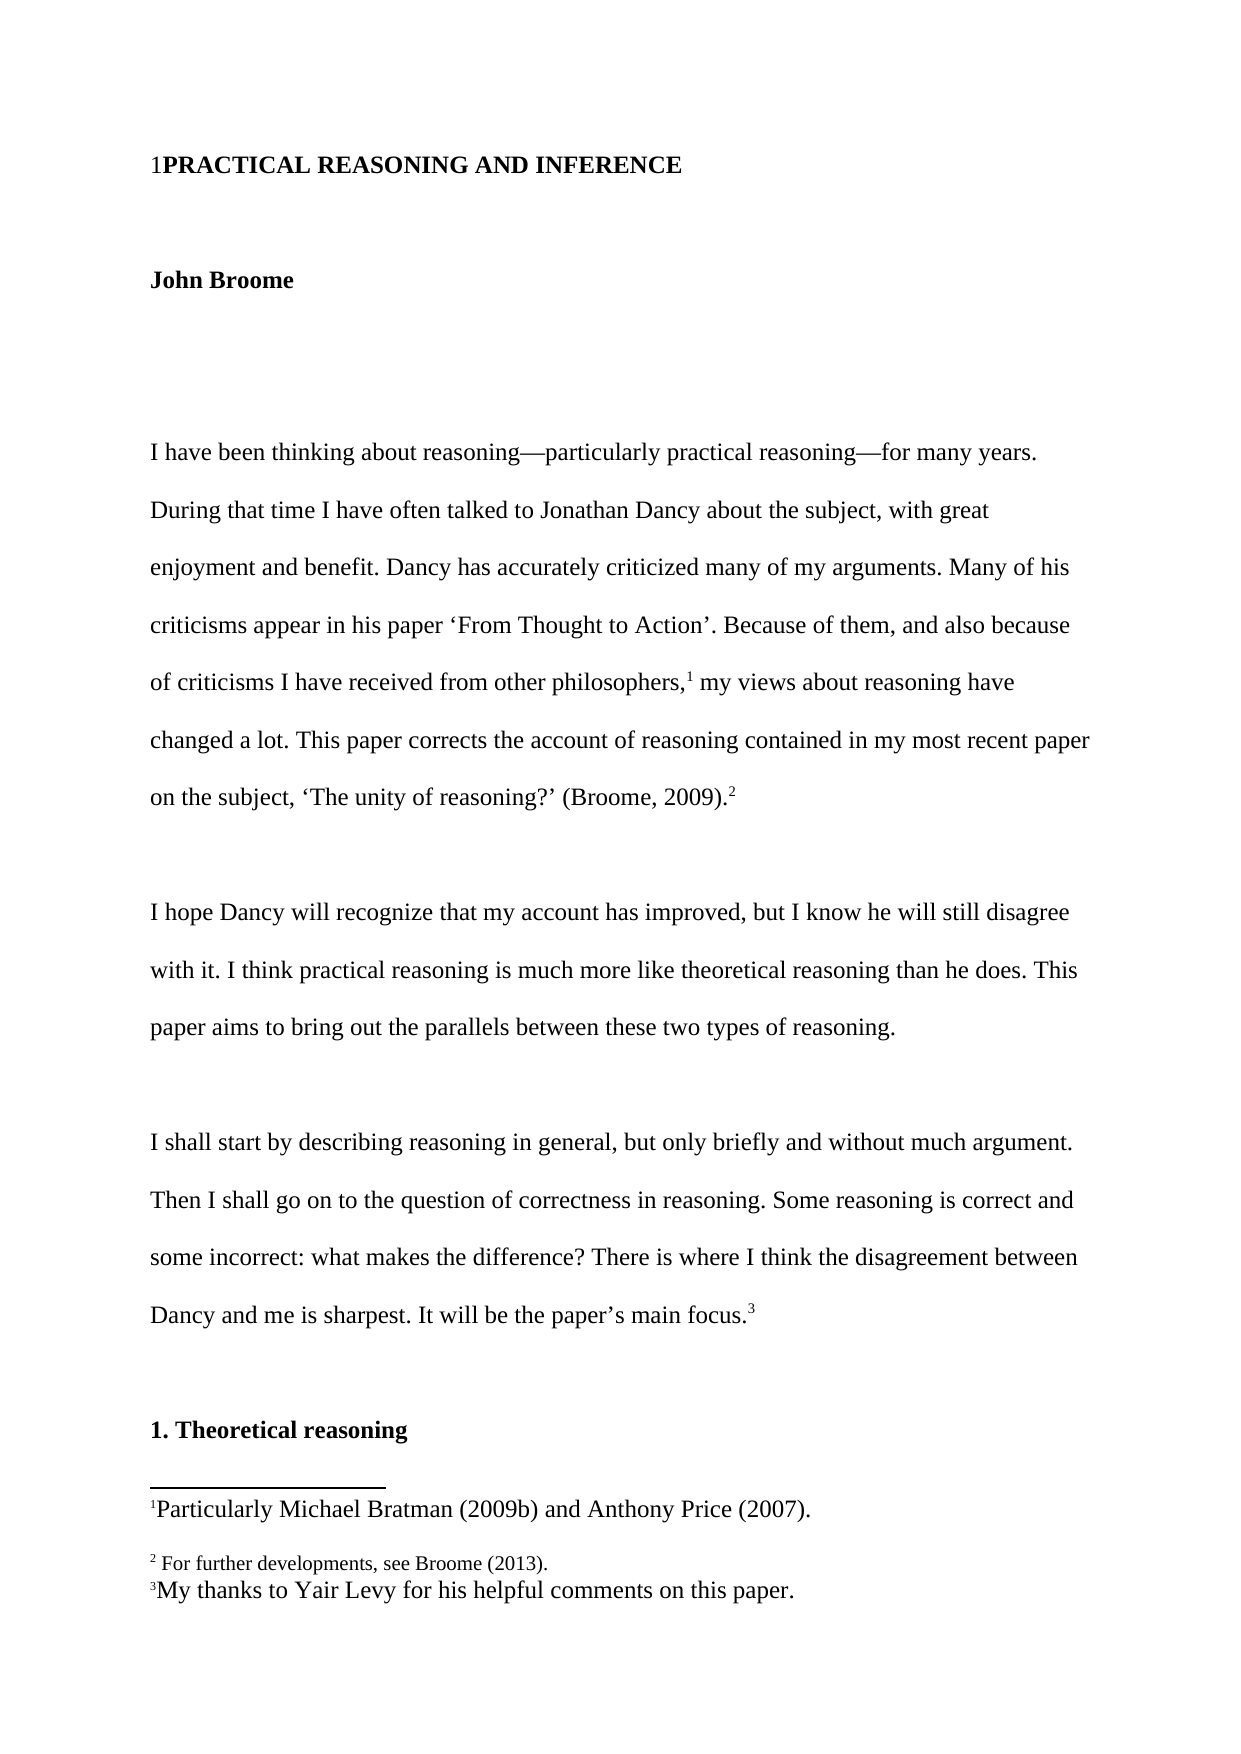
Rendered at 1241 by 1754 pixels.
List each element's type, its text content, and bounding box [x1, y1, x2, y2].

text I have been thinking about reasoning—particularly practical reasoning—for many years. During that time I have often talked to Jonathan Dancy about the subject, with great enjoyment and benefit. Dancy has accurately criticized many of my arguments. Many of his criticisms appear in his paper ‘From Thought to Action’. Because of them, and also because of criticisms I have received from other philosophers, my views about reasoning have changed a lot. This paper corrects the account of reasoning contained in my most recent paper on the subject, ‘The unity of reasoning?’ (Broome, 2009). [150, 437, 1090, 811]
text I hope Dancy will recognize that my account has improved, but I know he will still disagree with it. I think practical reasoning is much more like theoretical reasoning than he does. This paper aims to bring out the parallels between these two types of reasoning. [150, 897, 1090, 1041]
text PRACTICAL REASONING AND INFERENCE [150, 150, 1090, 179]
text I shall start by describing reasoning in general, but only briefly and without much argument. Then I shall go on to the question of correctness in reasoning. Some reasoning is correct and some incorrect: what makes the difference? There is where I think the disagreement between Dancy and me is sharpest. It will be the paper’s main focus. [150, 1127, 1090, 1329]
text John Broome [150, 265, 1090, 294]
text 1. Theoretical reasoning [150, 1415, 1090, 1444]
